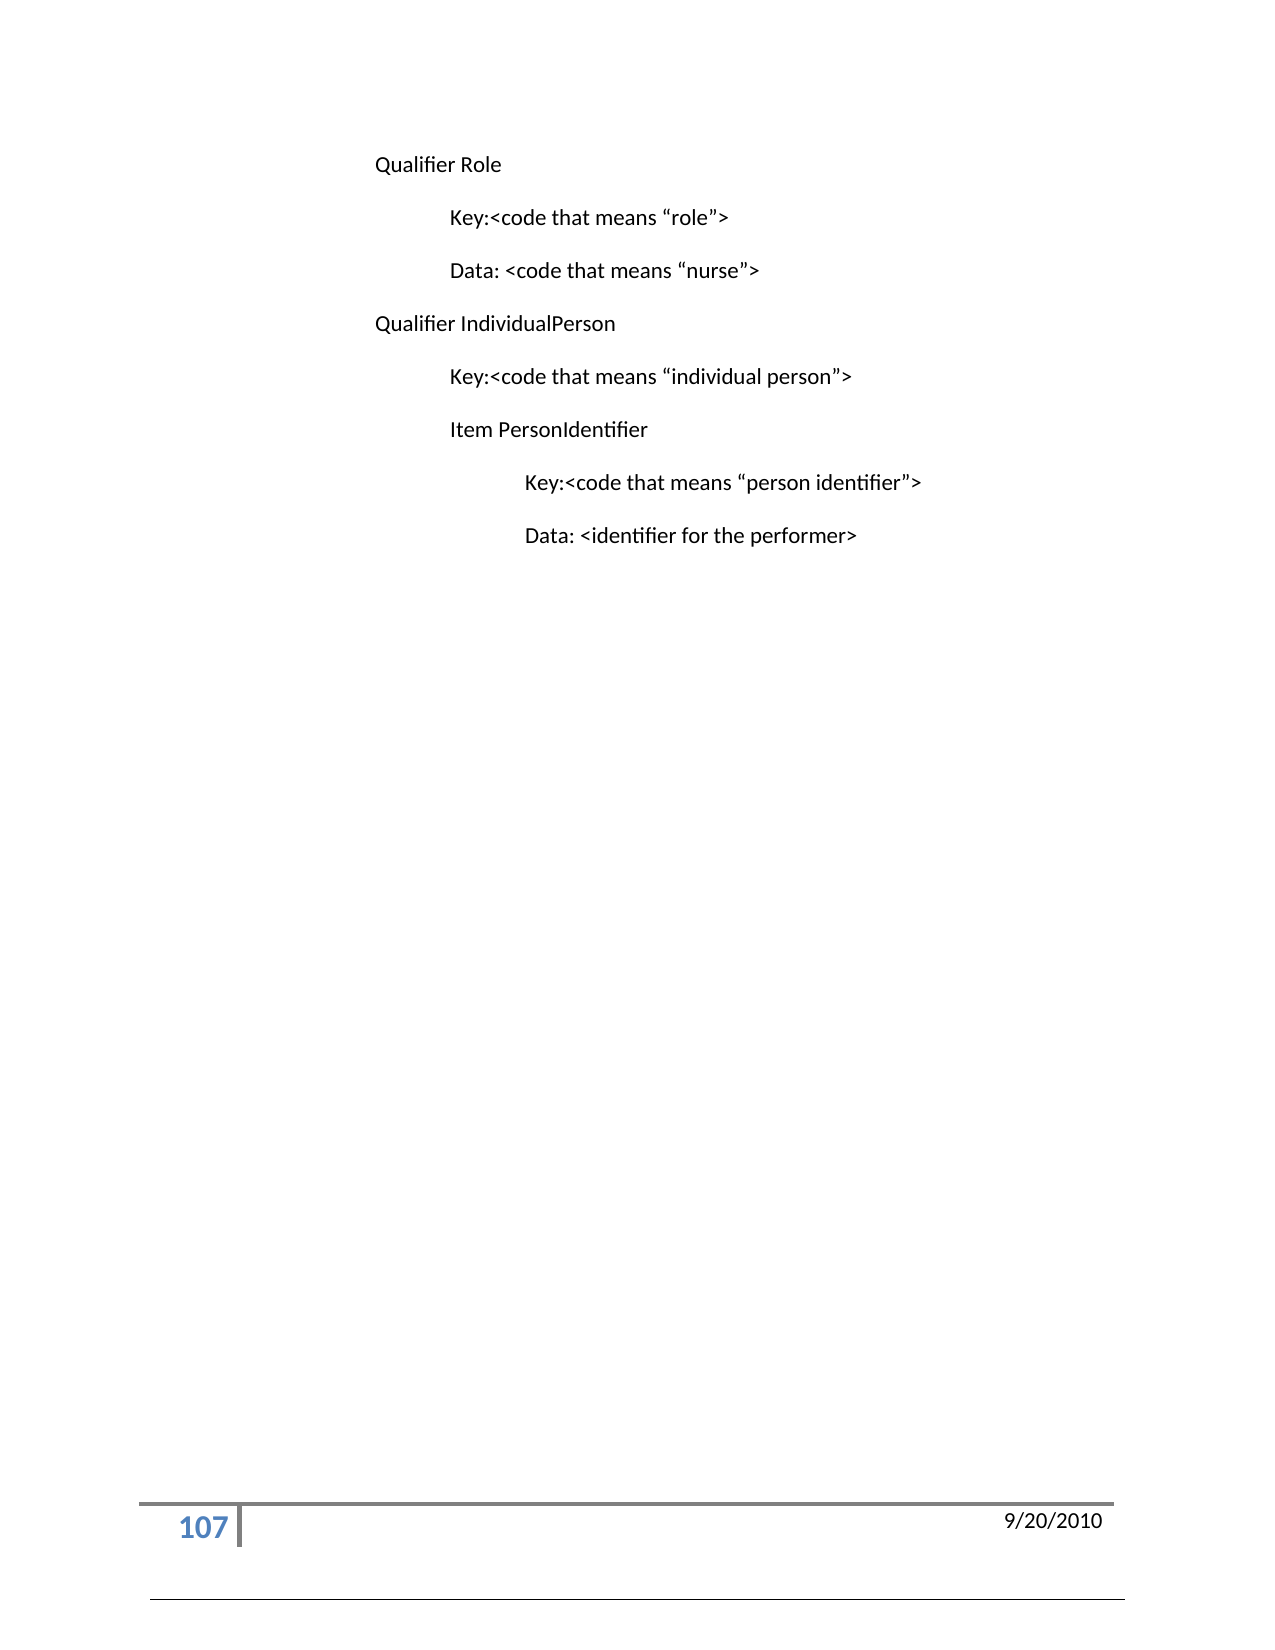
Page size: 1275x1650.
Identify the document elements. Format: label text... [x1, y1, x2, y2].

text Qualifier Role [150, 150, 1125, 178]
text Qualifier IndividualPerson [150, 309, 1125, 337]
text Data: <identifier for the performer> [150, 521, 1125, 549]
text Key:<code that means “individual person”> [150, 362, 1125, 390]
text Key:<code that means “person identifier”> [150, 468, 1125, 496]
text Data: <code that means “nurse”> [150, 256, 1125, 284]
text Key:<code that means “role”> [150, 203, 1125, 231]
text Item PersonIdentifier [150, 415, 1125, 443]
